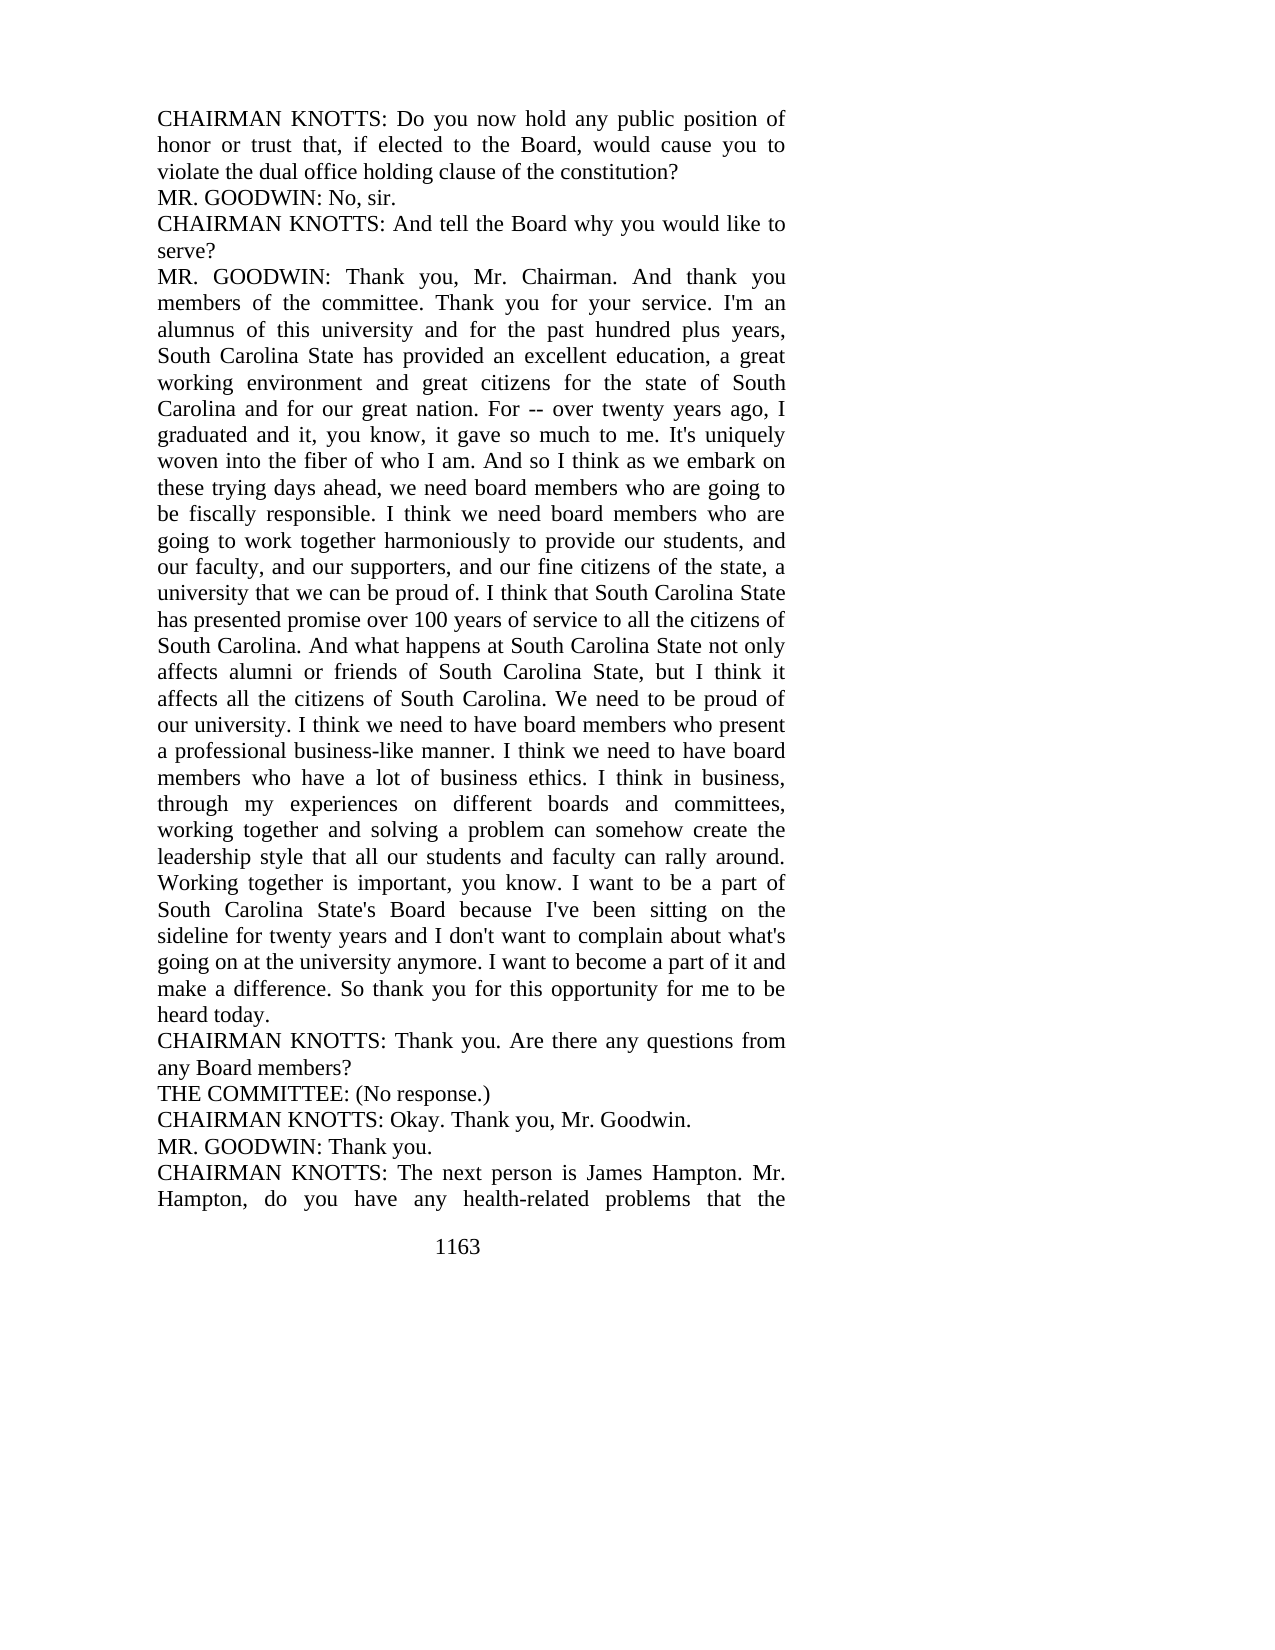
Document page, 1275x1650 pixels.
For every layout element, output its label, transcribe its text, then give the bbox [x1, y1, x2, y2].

text THE COMMITTEE: (No response.) [157, 1080, 787, 1106]
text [157, 1159, 787, 1212]
text CHAIRMAN KNOTTS: Do you now hold any public position of honor or trust that, if elected to the Board, would cause you to violate the dual office holding clause of the constitution? [157, 105, 787, 184]
text CHAIRMAN KNOTTS: Okay. Thank you, Mr. Goodwin. [157, 1106, 787, 1133]
text MR. GOODWIN: No, sir. [157, 184, 787, 210]
text MR. GOODWIN: Thank you, Mr. Chairman. And thank you members of the committee. Thank you for your service. I'm an alumnus of this university and for the past hundred plus years, South Carolina State has provided an excellent education, a great working environment and great citizens for the state of South Carolina and for our great nation. For -- over twenty years ago, I graduated and it, you know, it gave so much to me. It's uniquely woven into the fiber of who I am. And so I think as we embark on these trying days ahead, we need board members who are going to be fiscally responsible. I think we need board members who are going to work together harmoniously to provide our students, and our faculty, and our supporters, and our fine citizens of the state, a university that we can be proud of. I think that South Carolina State has presented promise over 100 years of service to all the citizens of South Carolina. And what happens at South Carolina State not only affects alumni or friends of South Carolina State, but I think it affects all the citizens of South Carolina. We need to be proud of our university. I think we need to have board members who present a professional business-like manner. I think we need to have board members who have a lot of business ethics. I think in business, through my experiences on different boards and committees, working together and solving a problem can somehow create the leadership style that all our students and faculty can rally around. Working together is important, you know. I want to be a part of South Carolina State's Board because I've been sitting on the sideline for twenty years and I don't want to complain about what's going on at the university anymore. I want to become a part of it and make a difference. So thank you for this opportunity for me to be heard today. [157, 263, 787, 1027]
text CHAIRMAN KNOTTS: And tell the Board why you would like to serve? [157, 210, 787, 263]
text CHAIRMAN KNOTTS: Thank you. Are there any questions from any Board members? [157, 1027, 787, 1080]
text MR. GOODWIN: Thank you. [157, 1133, 787, 1159]
